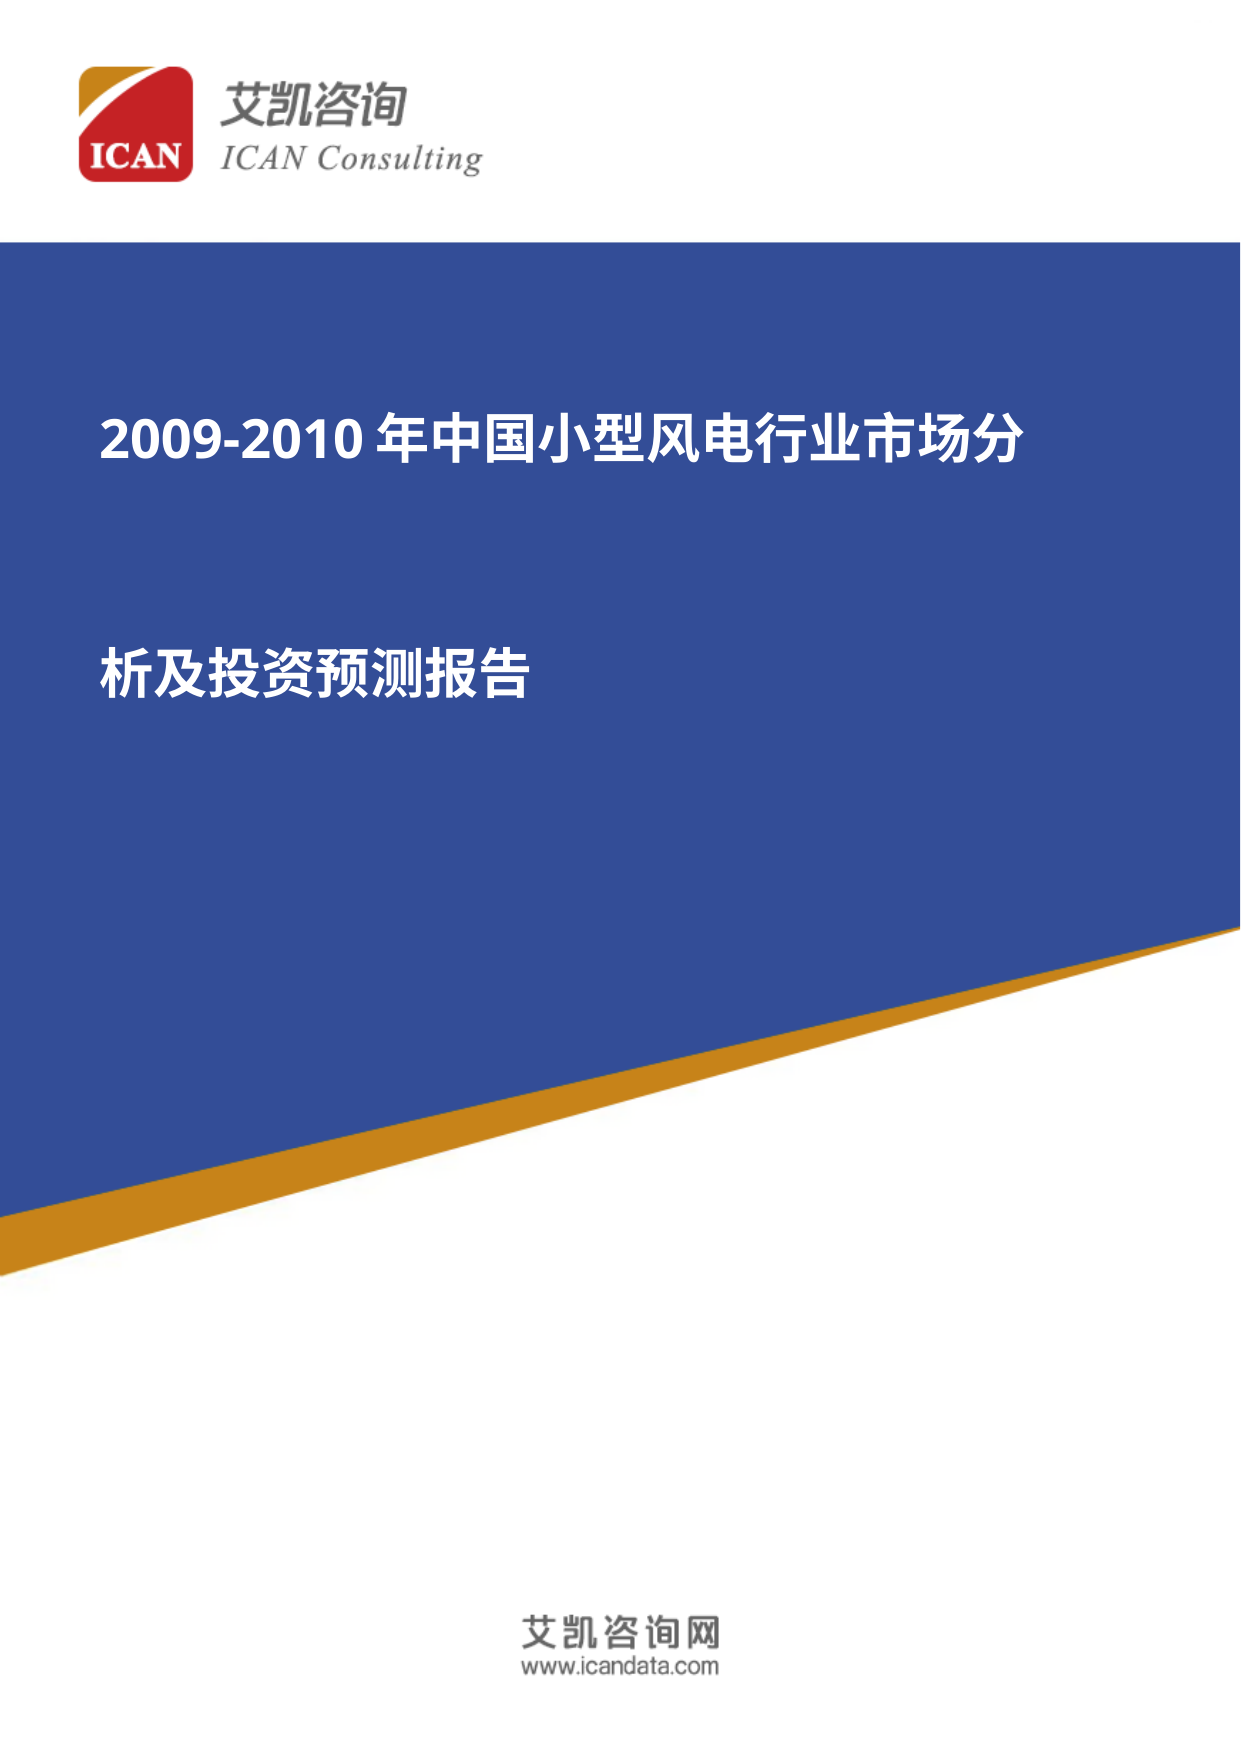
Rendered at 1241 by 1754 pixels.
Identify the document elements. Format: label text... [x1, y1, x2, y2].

subtitle 2009-2010年中国小型风电行业市场分析及投资预测报告 [99, 386, 1053, 718]
picture [0, 5, 1241, 1754]
